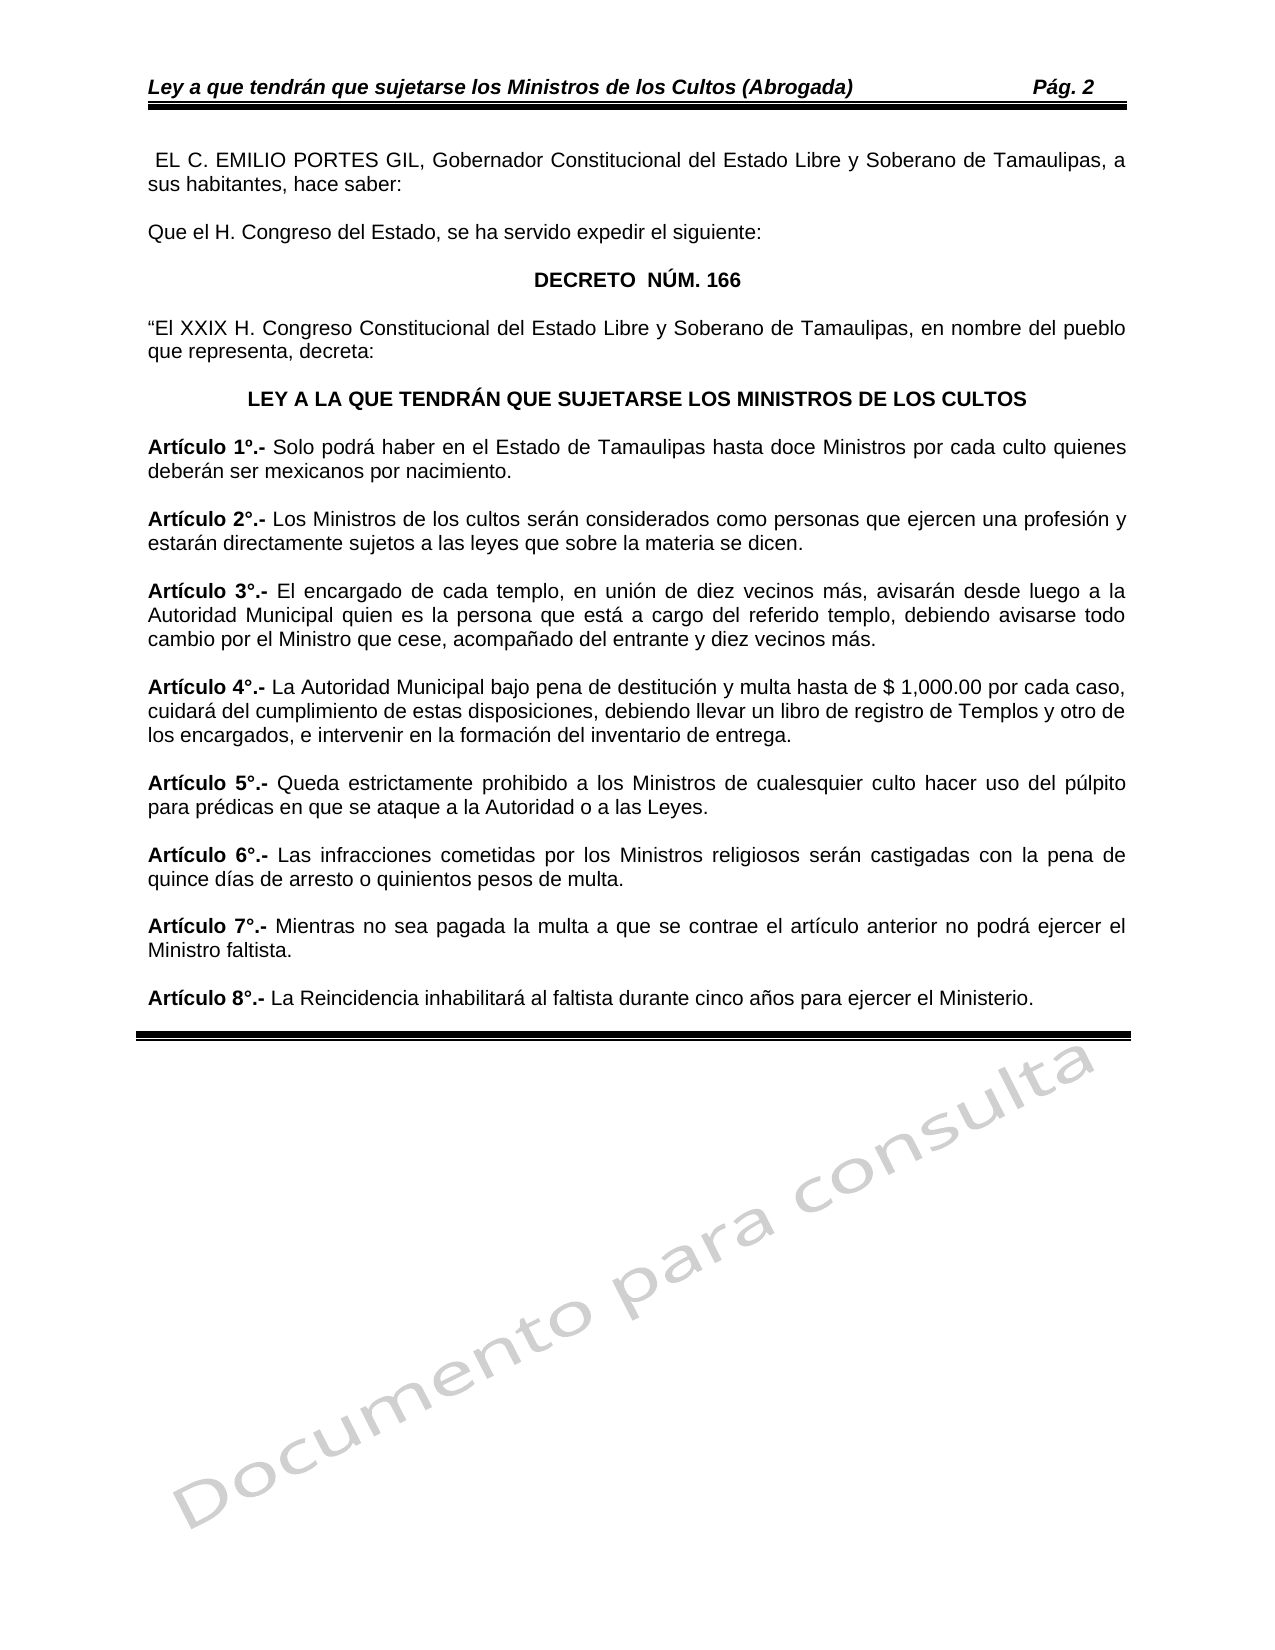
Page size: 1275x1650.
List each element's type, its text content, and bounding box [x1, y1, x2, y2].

text Artículo 3°.- El encargado de cada templo, en unión de diez vecinos más, avisarán desde luego a la Autoridad Municipal quien es la persona que está a cargo del referido templo, debiendo avisarse todo cambio por el Ministro que cese, acompañado del entrante y diez vecinos más. [148, 579, 1127, 651]
text Artículo 2°.- Los Ministros de los cultos serán considerados como personas que ejercen una profesión y estarán directamente sujetos a las leyes que sobre la materia se dicen. [148, 507, 1127, 555]
text Artículo 7°.- Mientras no sea pagada la multa a que se contrae el artículo anterior no podrá ejercer el Ministro faltista. [148, 914, 1127, 962]
text EL C. EMILIO PORTES GIL, Gobernador Constitucional del Estado Libre y Soberano de Tamaulipas, a sus habitantes, hace saber: [148, 148, 1127, 196]
text Artículo 5°.- Queda estrictamente prohibido a los Ministros de cualesquier culto hacer uso del púlpito para prédicas en que se ataque a la Autoridad o a las Leyes. [148, 771, 1127, 818]
text LEY A LA QUE TENDRÁN QUE SUJETARSE LOS MINISTROS DE LOS CULTOS [148, 387, 1127, 411]
text Artículo 4°.- La Autoridad Municipal bajo pena de destitución y multa hasta de $ 1,000.00 por cada caso, cuidará del cumplimiento de estas disposiciones, debiendo llevar un libro de registro de Templos y otro de los encargados, e intervenir en la formación del inventario de entrega. [148, 675, 1127, 747]
text Artículo 8°.- La Reincidencia inhabilitará al faltista durante cinco años para ejercer el Ministerio. [148, 986, 1127, 1010]
text Artículo 6°.- Las infracciones cometidas por los Ministros religiosos serán castigadas con la pena de quince días de arresto o quinientos pesos de multa. [148, 842, 1127, 890]
text “El XXIX H. Congreso Constitucional del Estado Libre y Soberano de Tamaulipas, en nombre del pueblo que representa, decreta: [148, 315, 1127, 363]
text DECRETO NÚM. 166 [148, 267, 1127, 291]
text Artículo 1º.- Solo podrá haber en el Estado de Tamaulipas hasta doce Ministros por cada culto quienes deberán ser mexicanos por nacimiento. [148, 435, 1127, 483]
text Que el H. Congreso del Estado, se ha servido expedir el siguiente: [148, 219, 1127, 243]
